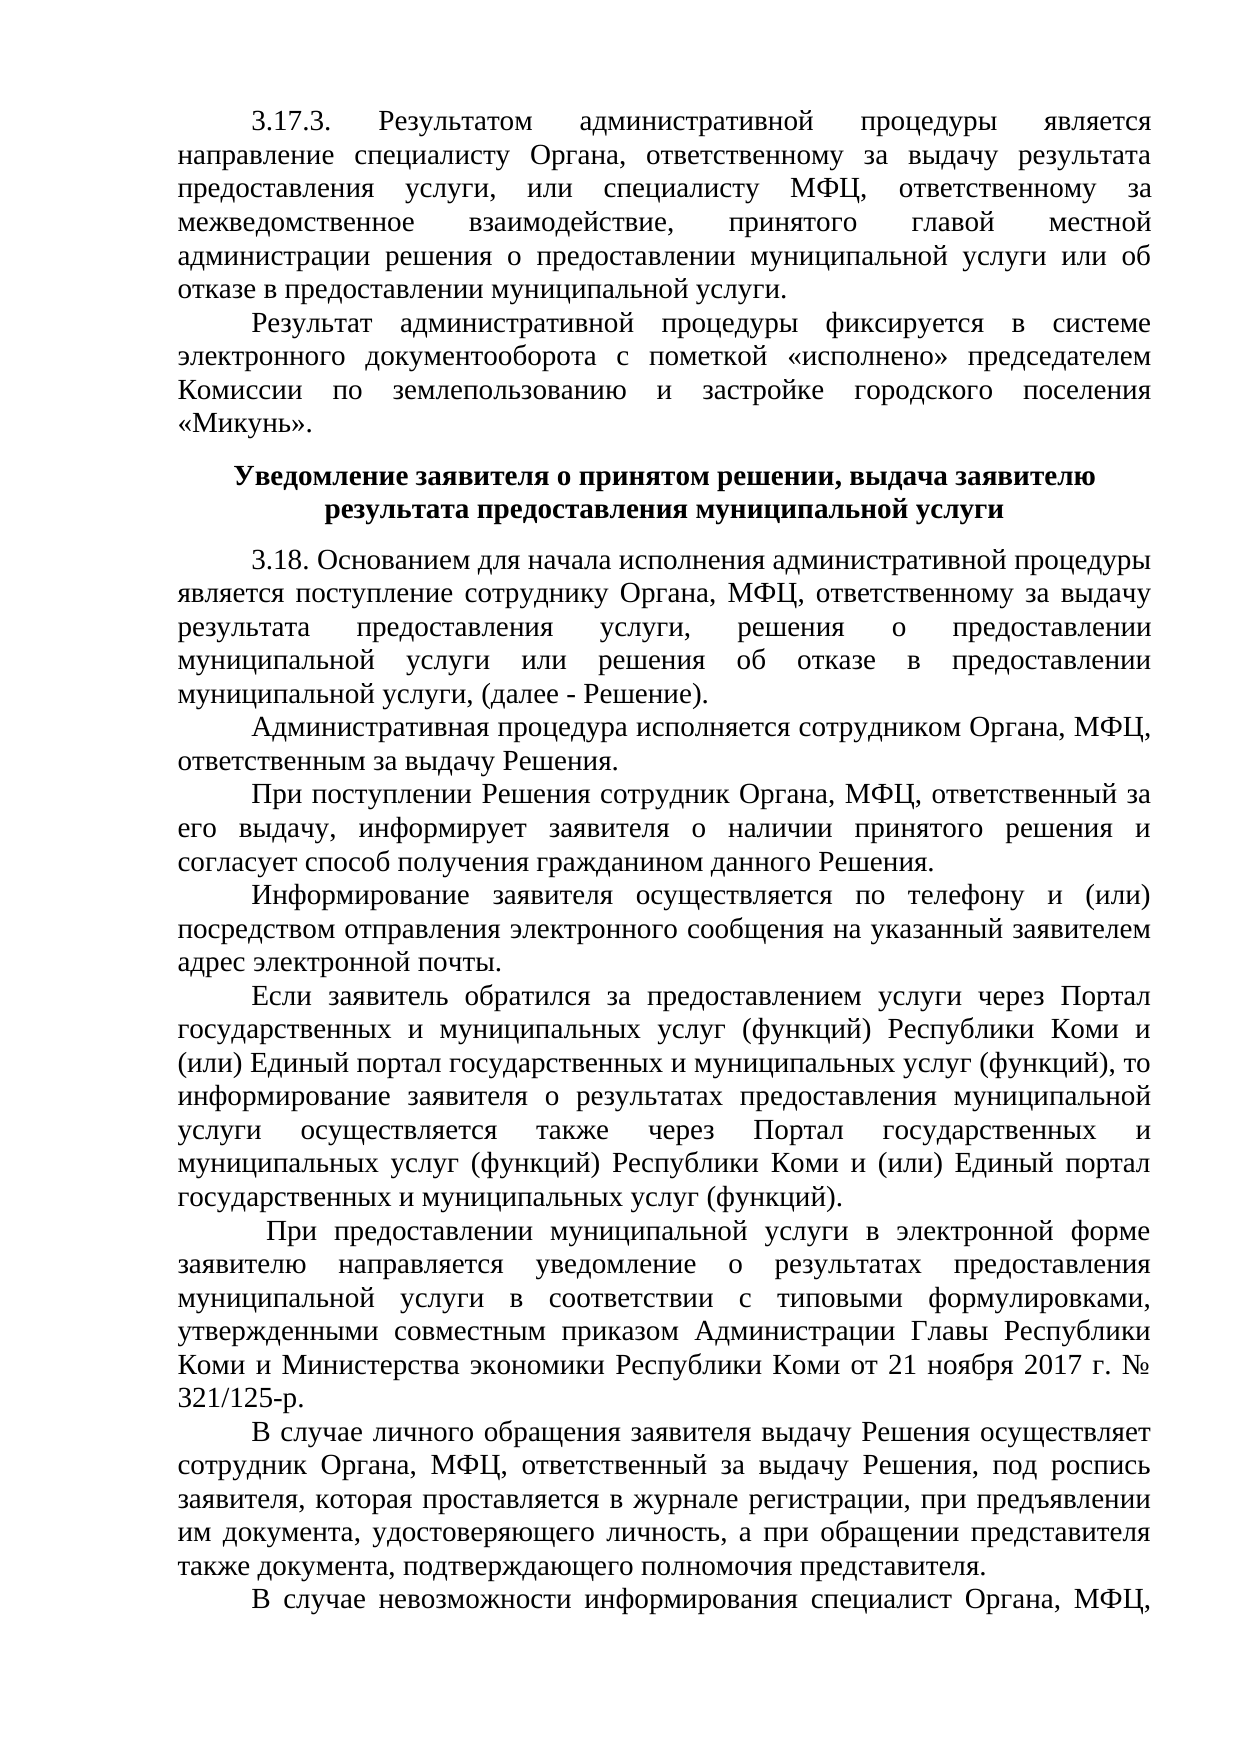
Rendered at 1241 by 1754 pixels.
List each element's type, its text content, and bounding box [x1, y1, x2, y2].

text Уведомление заявителя о принятом решении, выдача заявителю [177, 458, 1152, 492]
text При поступлении Решения сотрудник Органа, МФЦ, ответственный за его выдачу, информирует заявителя о наличии принятого решения и согласует способ получения гражданином данного Решения. [177, 777, 1152, 877]
text Если заявитель обратился за предоставлением услуги через Портал государственных и муниципальных услуг (функций) Республики Коми и (или) Единый портал государственных и муниципальных услуг (функций), то информирование заявителя о результатах предоставления муниципальной услуги осуществляется также через Портал государственных и муниципальных услуг (функций) Республики Коми и (или) Единый портал государственных и муниципальных услуг (функций). [177, 978, 1152, 1213]
text результата предоставления муниципальной услуги [177, 492, 1152, 525]
text В случае личного обращения заявителя выдачу Решения осуществляет сотрудник Органа, МФЦ, ответственный за выдачу Решения, под роспись заявителя, которая проставляется в журнале регистрации, при предъявлении им документа, удостоверяющего личность, а при обращении представителя также документа, подтверждающего полномочия представителя. [177, 1414, 1152, 1582]
text Административная процедура исполняется сотрудником Органа, МФЦ, ответственным за выдачу Решения. [177, 709, 1152, 777]
text При предоставлении муниципальной услуги в электронной форме заявителю направляется уведомление о результатах предоставления муниципальной услуги в соответствии с типовыми формулировками, утвержденными совместным приказом Администрации Главы Республики Коми и Министерства экономики Республики Коми от 21 ноября 2017 г. № 321/125-р. [177, 1213, 1151, 1414]
text Результат административной процедуры фиксируется в системе электронного документооборота с пометкой «исполнено» председателем Комиссии по землепользованию и застройке городского поселения «Микунь». [177, 305, 1152, 439]
text Информирование заявителя осуществляется по телефону и (или) посредством отправления электронного сообщения на указанный заявителем адрес электронной почты. [177, 877, 1152, 978]
text 3.17.3. Результатом административной процедуры является направление специалисту Органа, ответственному за выдачу результата предоставления услуги, или специалисту МФЦ, ответственному за межведомственное взаимодействие, принятого главой местной администрации решения о предоставлении муниципальной услуги или об отказе в предоставлении муниципальной услуги. [177, 103, 1152, 305]
text 3.18. Основанием для начала исполнения административной процедуры является поступление сотруднику Органа, МФЦ, ответственному за выдачу результата предоставления услуги, решения о предоставлении муниципальной услуги или решения об отказе в предоставлении муниципальной услуги, (далее - Решение). [177, 542, 1152, 709]
